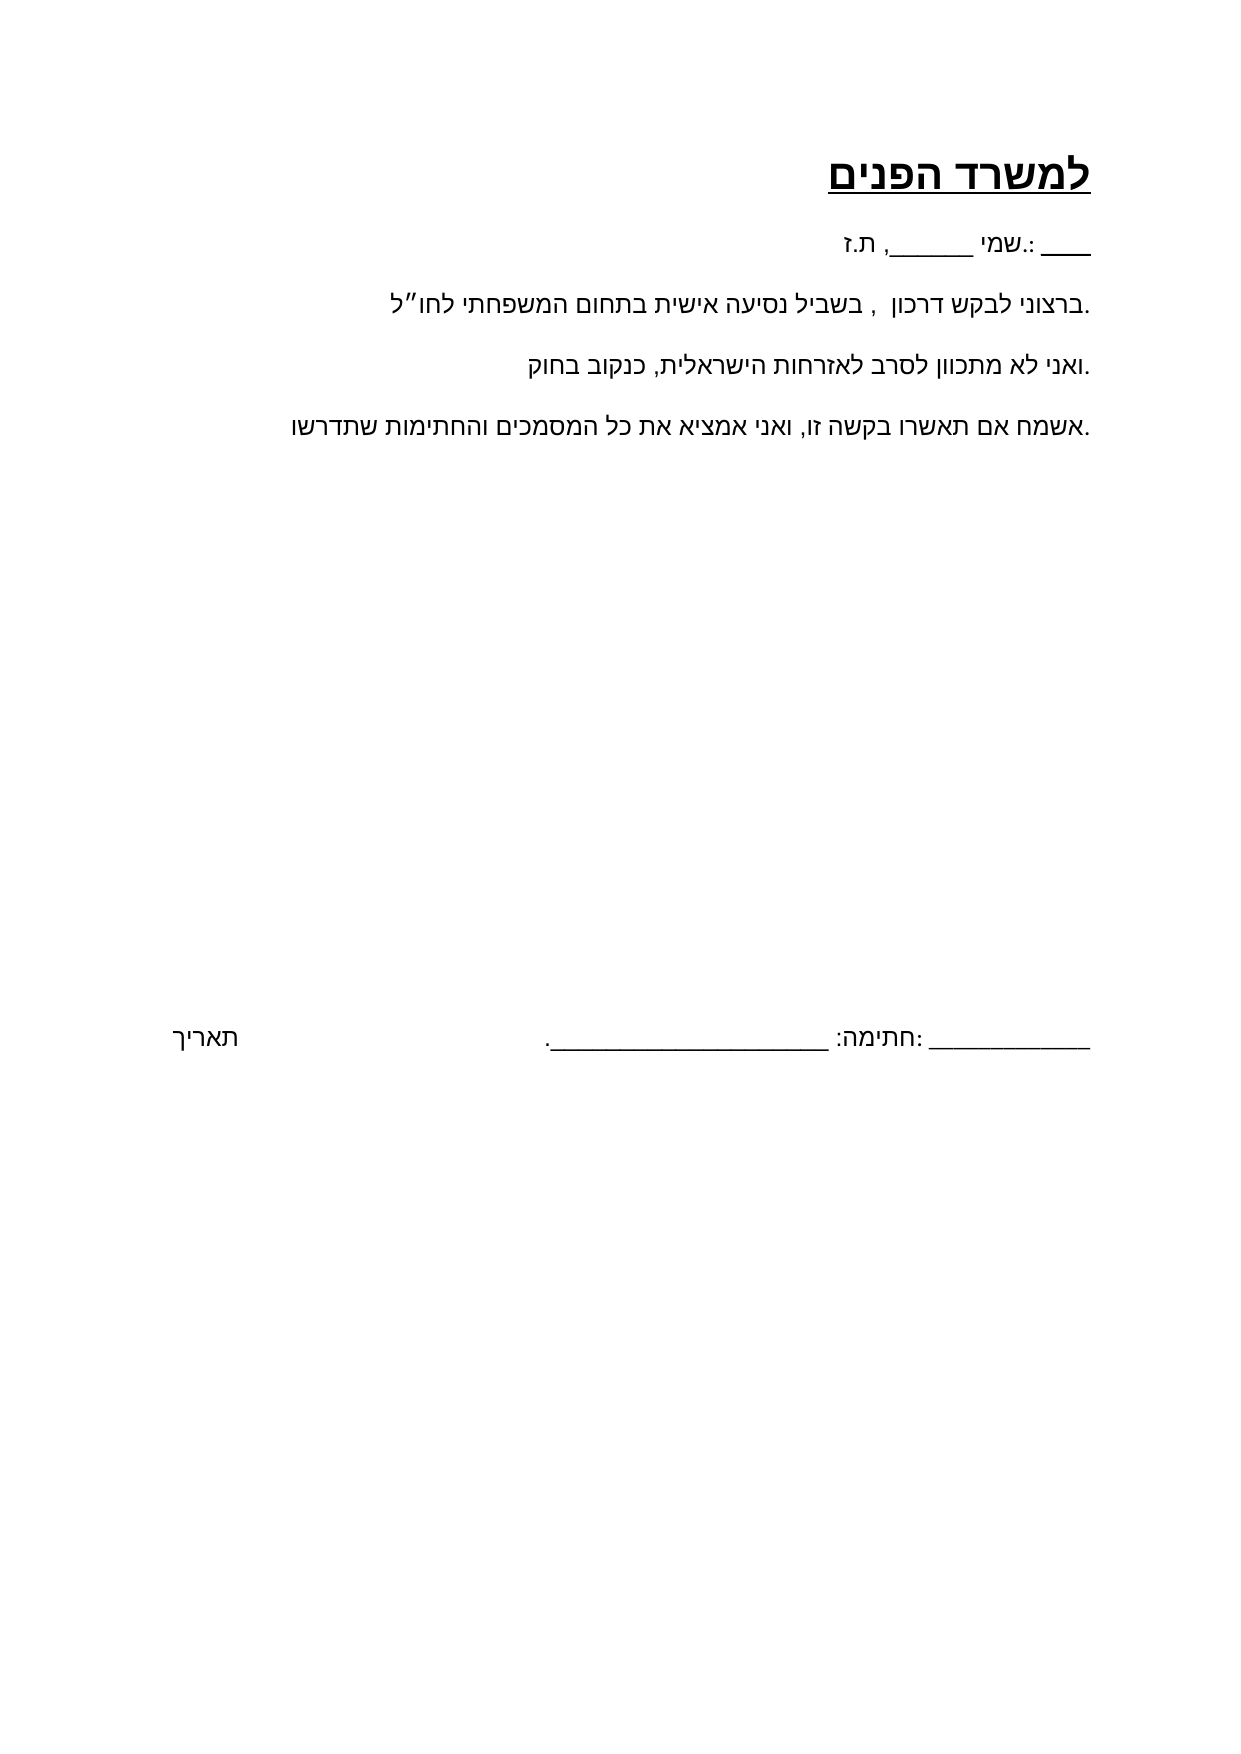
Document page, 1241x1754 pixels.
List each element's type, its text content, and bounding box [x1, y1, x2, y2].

text אשמח אם תאשרו בקשה זו, ואני אמציא את כל המסמכים והחתימות שתדרשו. [150, 412, 1090, 442]
text למשרד הפנים [150, 150, 1090, 198]
text חתימה: ____________________. תאריך: _____________ [150, 1022, 1090, 1052]
text שמי ______, ת.ז.: ____ [150, 228, 1090, 259]
text ואני לא מתכוון לסרב לאזרחות הישראלית, כנקוב בחוק. [150, 351, 1090, 381]
text ברצוני לבקש דרכון , בשביל נסיעה אישית בתחום המשפחתי לחו״ל. [150, 289, 1090, 320]
